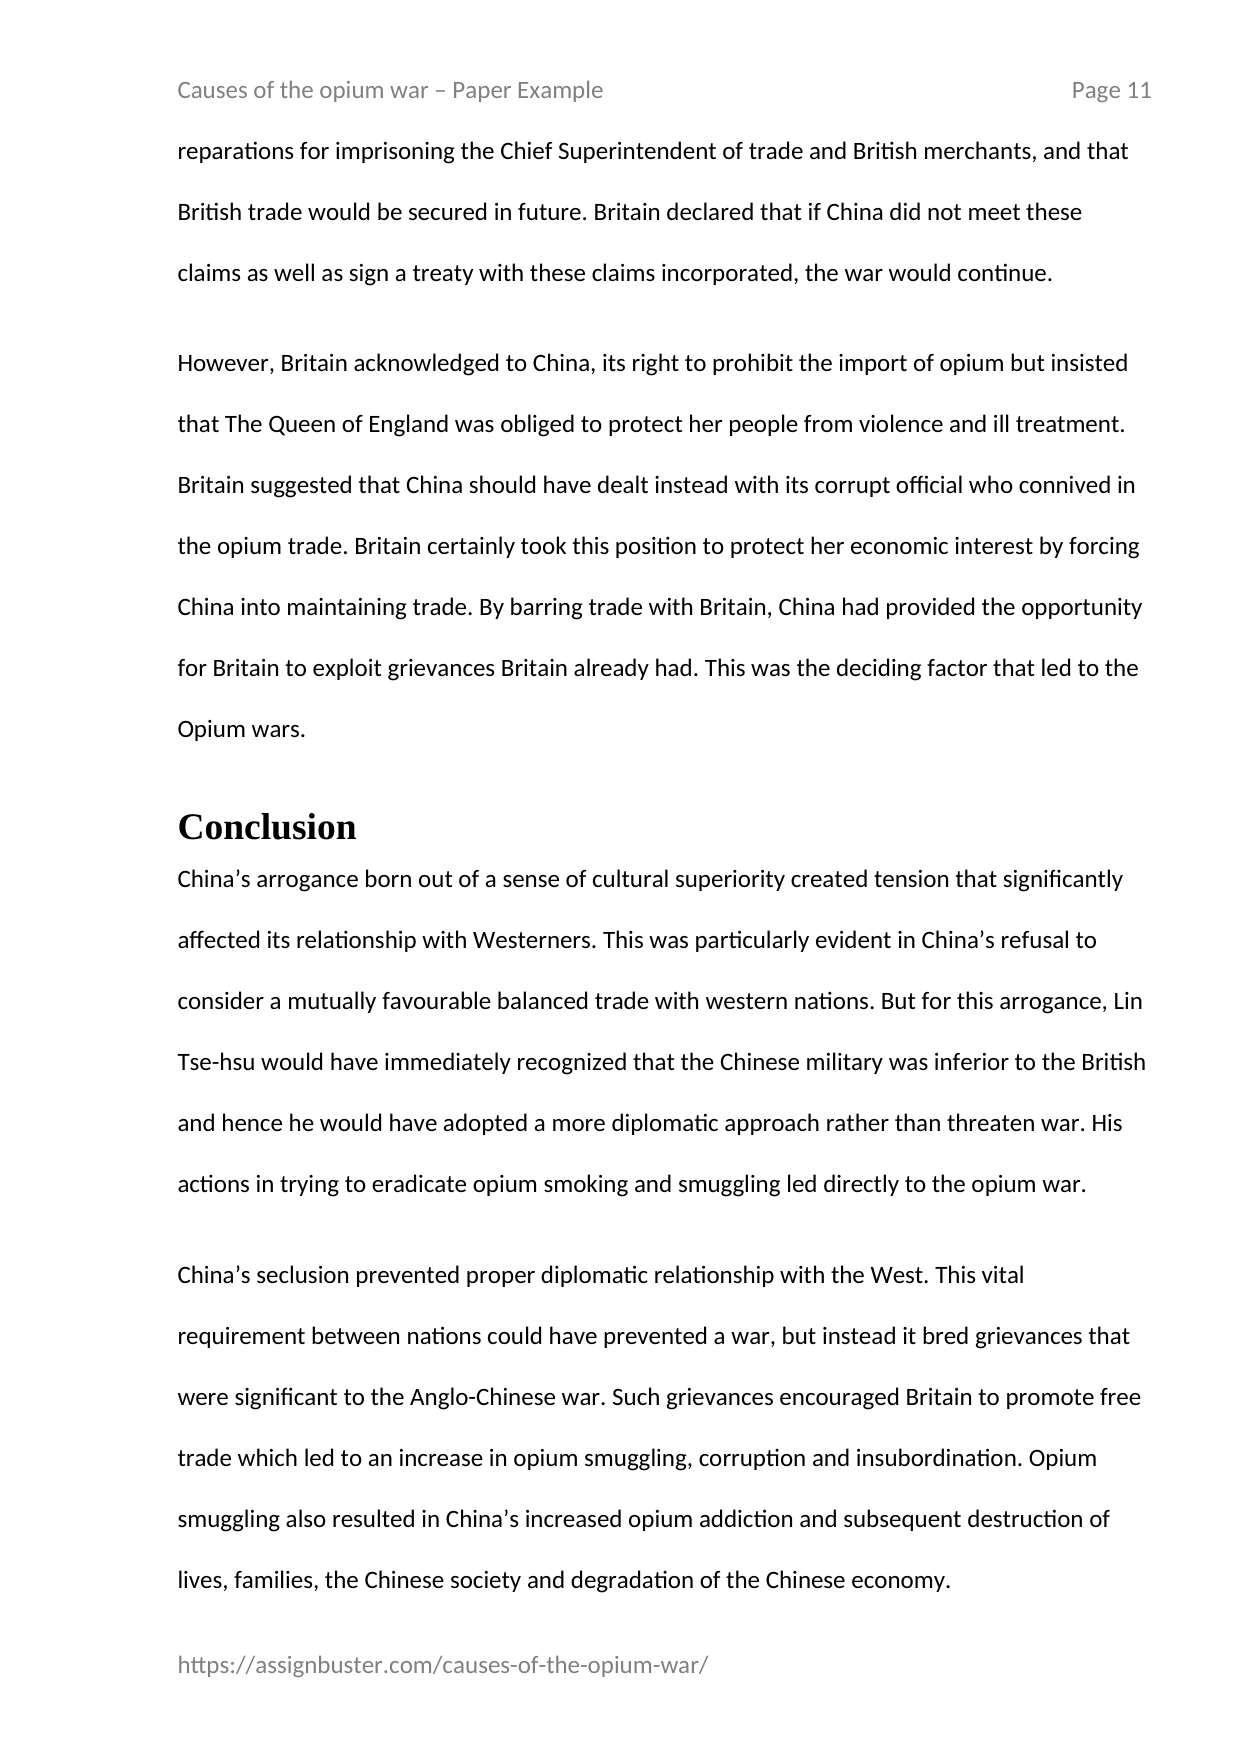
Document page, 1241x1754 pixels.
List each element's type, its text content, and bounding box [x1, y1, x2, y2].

text However, Britain acknowledged to China, its right to prohibit the import of opium but insisted that The Queen of England was obliged to protect her people from violence and ill treatment. Britain suggested that China should have dealt instead with its corrupt official who connived in the opium trade. Britain certainly took this position to protect her economic interest by forcing China into maintaining trade. By barring trade with Britain, China had provided the opportunity for Britain to exploit grievances Britain already had. This was the deciding factor that led to the Opium wars. [177, 347, 1152, 744]
text China’s seclusion prevented proper diplomatic relationship with the West. This vital requirement between nations could have prevented a war, but instead it bred grievances that were significant to the Anglo-Chinese war. Such grievances encouraged Britain to promote free trade which led to an increase in opium smuggling, corruption and insubordination. Opium smuggling also resulted in China’s increased opium addiction and subsequent destruction of lives, families, the Chinese society and degradation of the Chinese economy. [177, 1259, 1152, 1595]
text China’s arrogance born out of a sense of cultural superiority created tension that significantly affected its relationship with Westerners. This was particularly evident in China’s refusal to consider a mutually favourable balanced trade with western nations. But for this arrogance, Lin Tse-hsu would have immediately recognized that the Chinese military was inferior to the British and hence he would have adopted a more diplomatic approach rather than threaten war. His actions in trying to eradicate opium smoking and smuggling led directly to the opium war. [177, 863, 1152, 1199]
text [177, 135, 1152, 287]
subtitle Conclusion [177, 804, 1152, 847]
